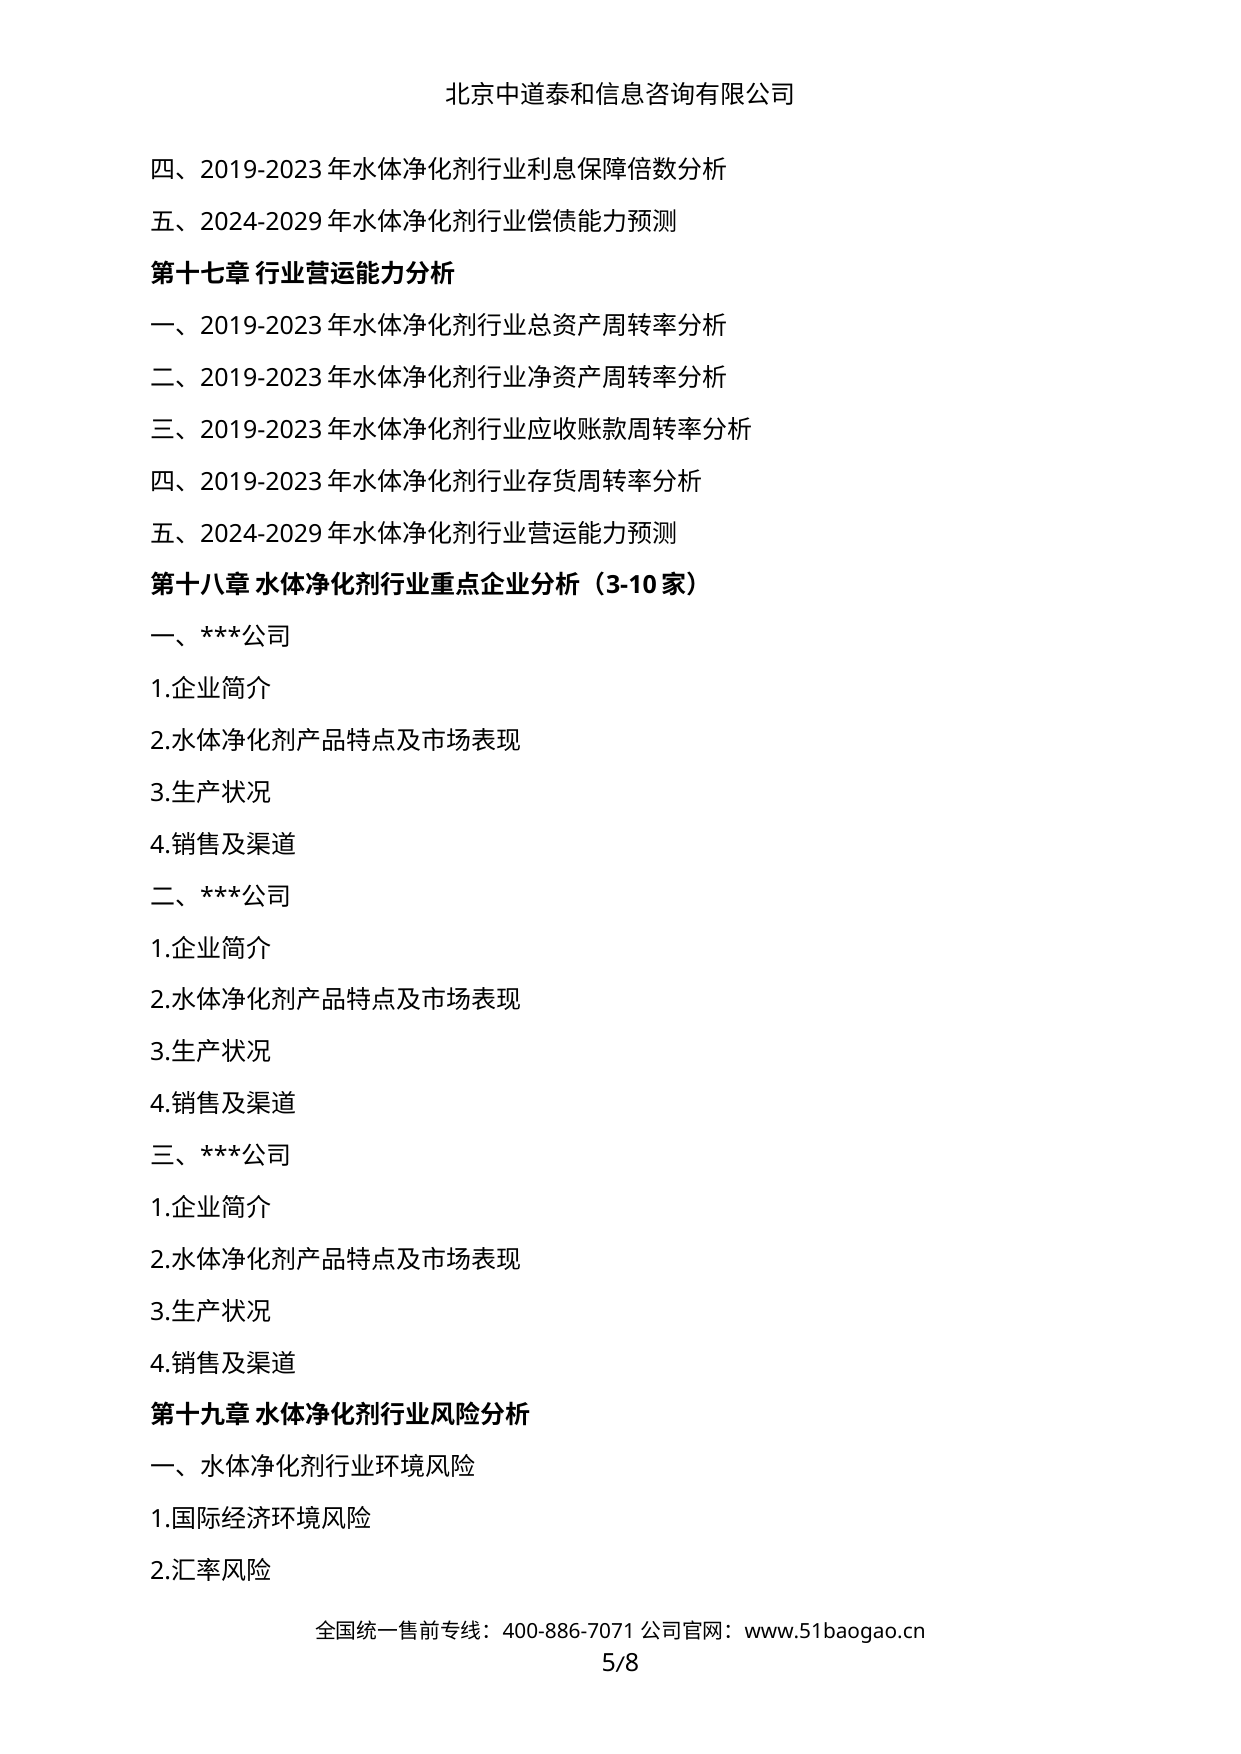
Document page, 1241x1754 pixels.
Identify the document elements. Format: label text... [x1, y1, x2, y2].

text 3.生产状况 [150, 1291, 1090, 1327]
text 三、2019-2023年水体净化剂行业应收账款周转率分析 [150, 409, 1090, 446]
text 2.水体净化剂产品特点及市场表现 [150, 1239, 1090, 1276]
text 4.销售及渠道 [150, 1343, 1090, 1379]
text 四、2019-2023年水体净化剂行业利息保障倍数分析 [150, 150, 1090, 186]
text 1.企业简介 [150, 669, 1090, 705]
text 一、水体净化剂行业环境风险 [150, 1447, 1090, 1483]
text 1.国际经济环境风险 [150, 1499, 1090, 1535]
text 2.水体净化剂产品特点及市场表现 [150, 980, 1090, 1016]
text 二、2019-2023年水体净化剂行业净资产周转率分析 [150, 357, 1090, 394]
text 4.销售及渠道 [150, 824, 1090, 861]
text 一、2019-2023年水体净化剂行业总资产周转率分析 [150, 306, 1090, 342]
text 第十七章 行业营运能力分析 [150, 254, 1090, 290]
text 四、2019-2023年水体净化剂行业存货周转率分析 [150, 461, 1090, 497]
text 三、***公司 [150, 1136, 1090, 1172]
text 一、***公司 [150, 617, 1090, 653]
text 2.汇率风险 [150, 1551, 1090, 1587]
text 1.企业简介 [150, 928, 1090, 964]
text 2.水体净化剂产品特点及市场表现 [150, 721, 1090, 757]
text 第十九章 水体净化剂行业风险分析 [150, 1395, 1090, 1431]
text 1.企业简介 [150, 1187, 1090, 1224]
text 第十八章 水体净化剂行业重点企业分析（3-10家） [150, 565, 1090, 601]
text 二、***公司 [150, 876, 1090, 912]
text 3.生产状况 [150, 1032, 1090, 1068]
text 五、2024-2029年水体净化剂行业偿债能力预测 [150, 202, 1090, 238]
text 4.销售及渠道 [150, 1084, 1090, 1120]
text 3.生产状况 [150, 772, 1090, 809]
text 五、2024-2029年水体净化剂行业营运能力预测 [150, 513, 1090, 549]
